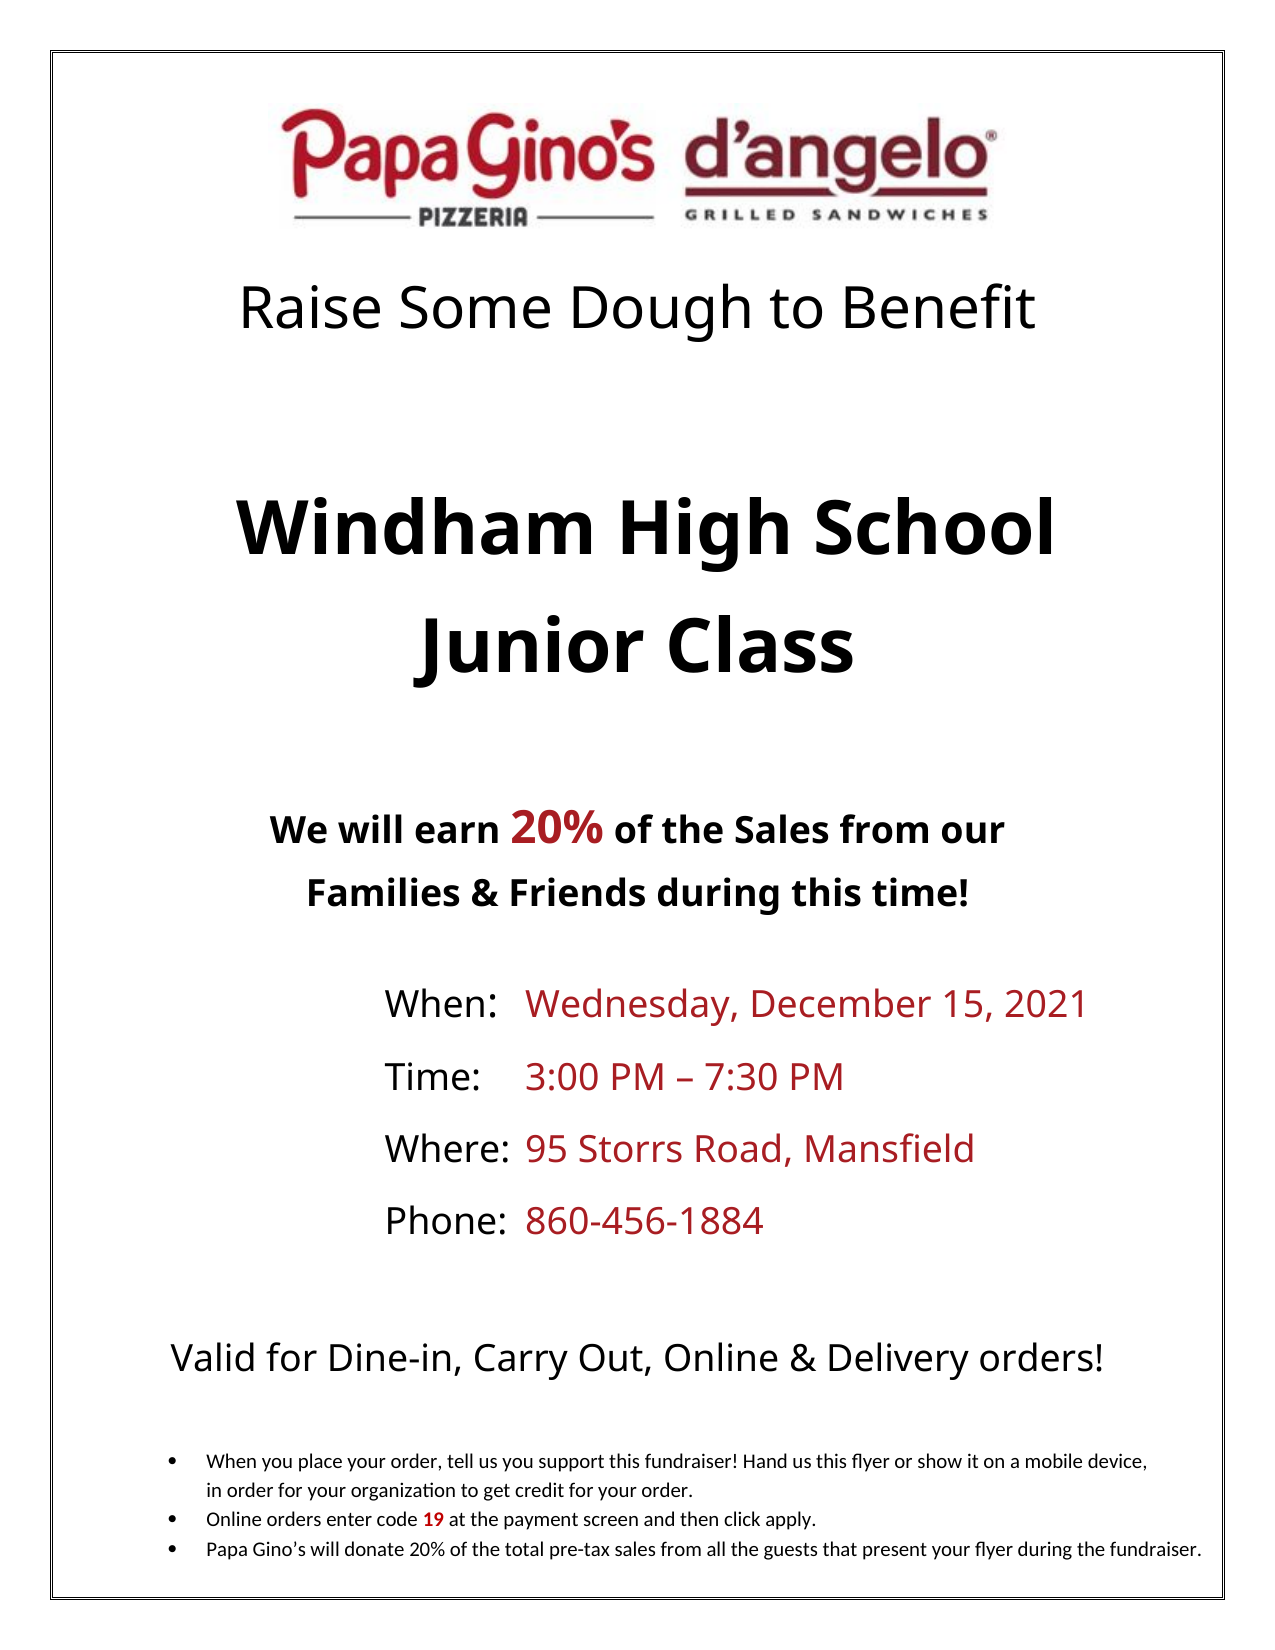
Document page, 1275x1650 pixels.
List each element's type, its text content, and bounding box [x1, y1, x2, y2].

picture [268, 103, 1008, 241]
text Time: 3:00 PM – 7:30 PM [384, 1050, 1125, 1101]
text Valid for Dine-in, Carry Out, Online & Delivery orders! [150, 1331, 1125, 1382]
list When you place your order, tell us you support this fundraiser! Hand us this flyer or show it on a mobile device, in order for your organization to get credit for your order. [169, 1448, 1153, 1503]
text Windham High School Junior Class [150, 474, 1125, 694]
text Raise Some Dough to Benefit [150, 266, 1125, 345]
text Families & Friends during this time! [150, 866, 1125, 917]
list Online orders enter code 19 at the payment screen and then click apply. [169, 1507, 1162, 1532]
text When: Wednesday, December 15, 2021 [384, 973, 1125, 1029]
text Phone: 860-456-1884 [384, 1194, 1125, 1245]
list Papa Gino’s will donate 20% of the total pre-tax sales from all the guests that present your flyer during the fundraiser. [169, 1536, 1209, 1561]
text We will earn 20% of the Sales from our [150, 794, 1125, 857]
text Where: 95 Storrs Road, Mansfield [384, 1122, 1125, 1173]
